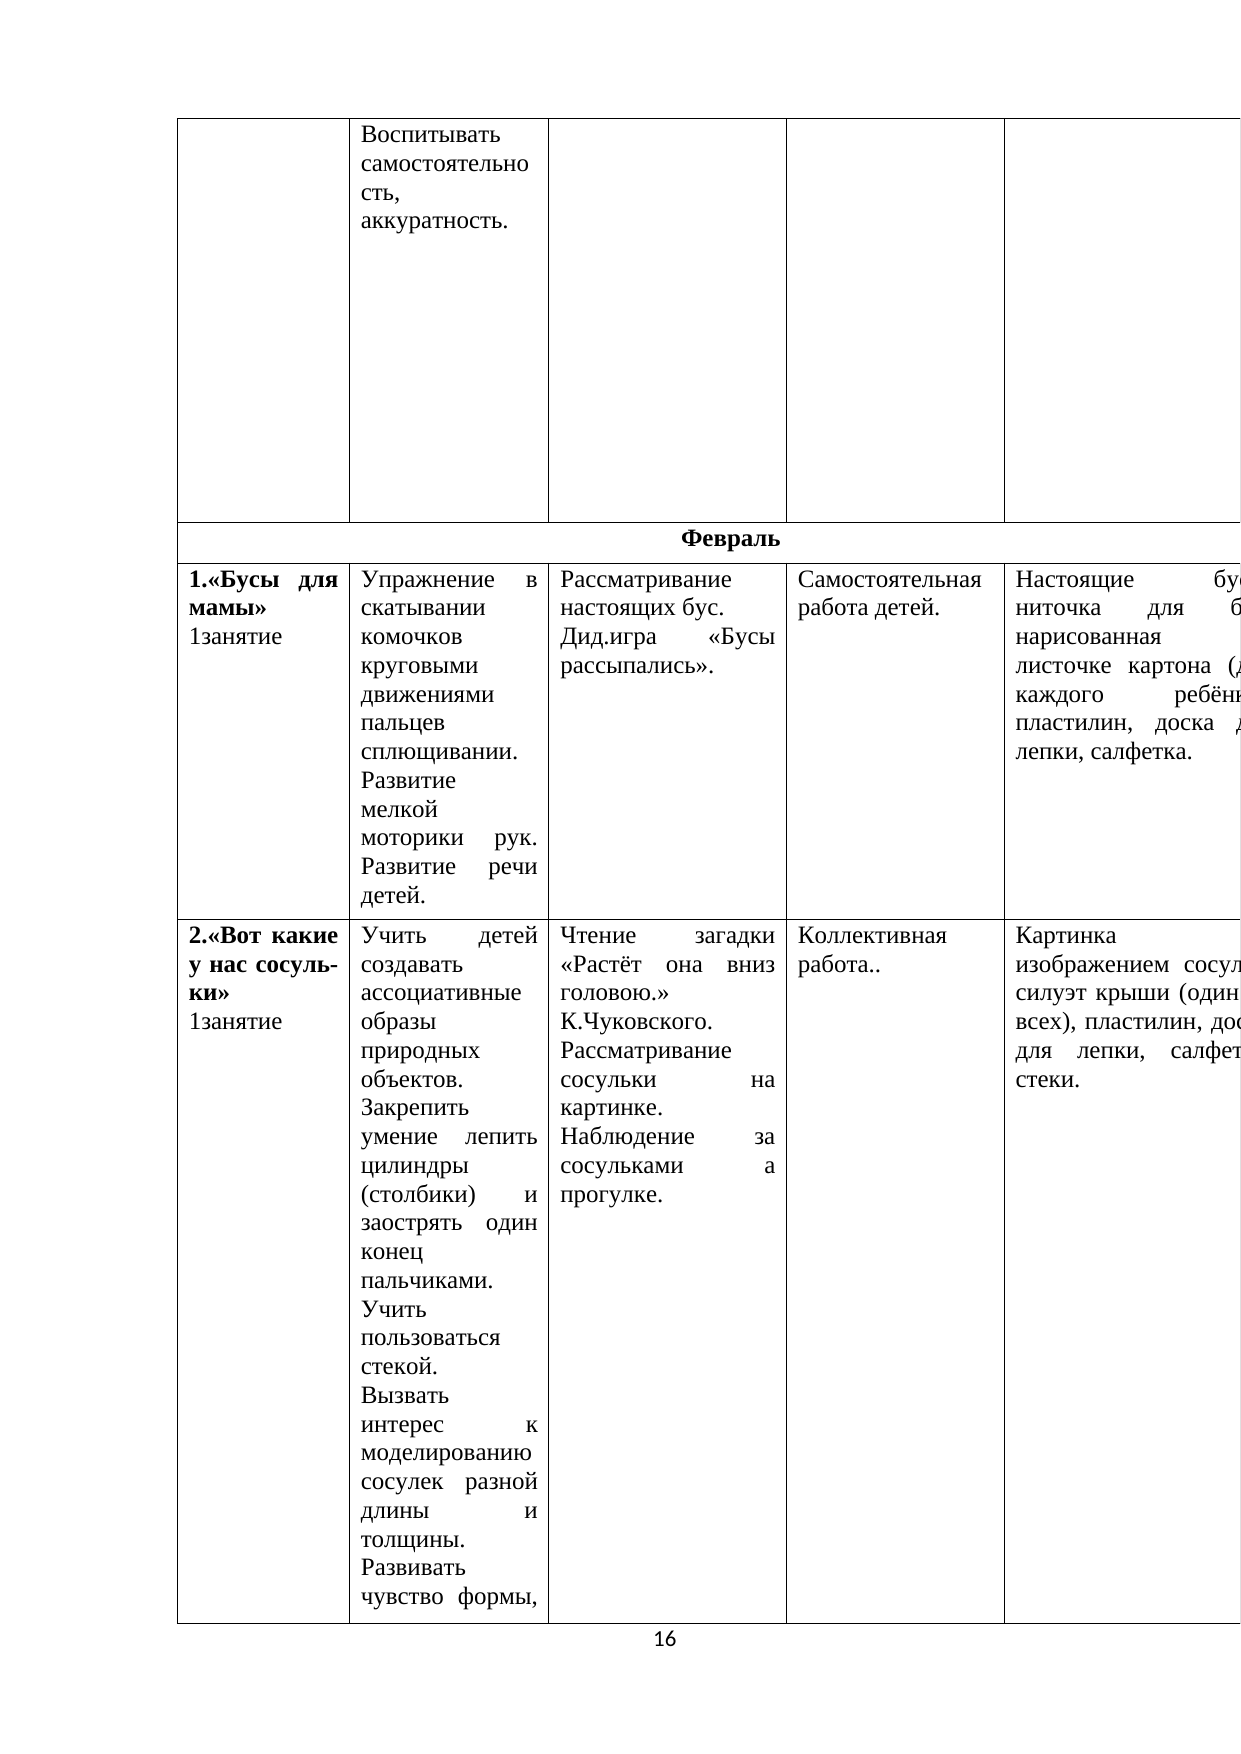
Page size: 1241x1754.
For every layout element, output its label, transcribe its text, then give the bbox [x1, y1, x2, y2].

table_cell Настоящие бусы, ниточка для бус, нарисованная на листочке картона (для каждого ребёнка), пластилин, доска для лепки, салфетка. [1005, 564, 1240, 919]
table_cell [1005, 119, 1240, 522]
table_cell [787, 119, 1004, 522]
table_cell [178, 119, 349, 522]
table_cell Упражнение в скатывании комочков круговыми движениями пальцев сплющивании. Развитие мелкой моторики рук. Развитие речи детей. [350, 564, 548, 919]
table_cell 1.«Бусы для мамы» 1занятие [178, 564, 349, 919]
table_cell Февраль [178, 523, 1240, 563]
table_cell Самостоятельная работа детей. [787, 564, 1004, 919]
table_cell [787, 920, 1004, 1623]
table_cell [549, 920, 786, 1623]
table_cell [1005, 920, 1240, 1623]
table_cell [178, 920, 349, 1623]
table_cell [350, 920, 548, 1623]
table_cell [350, 119, 548, 522]
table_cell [549, 119, 786, 522]
table_cell Рассматривание настоящих бус. Дид.игра «Бусы рассыпались». [549, 564, 786, 919]
